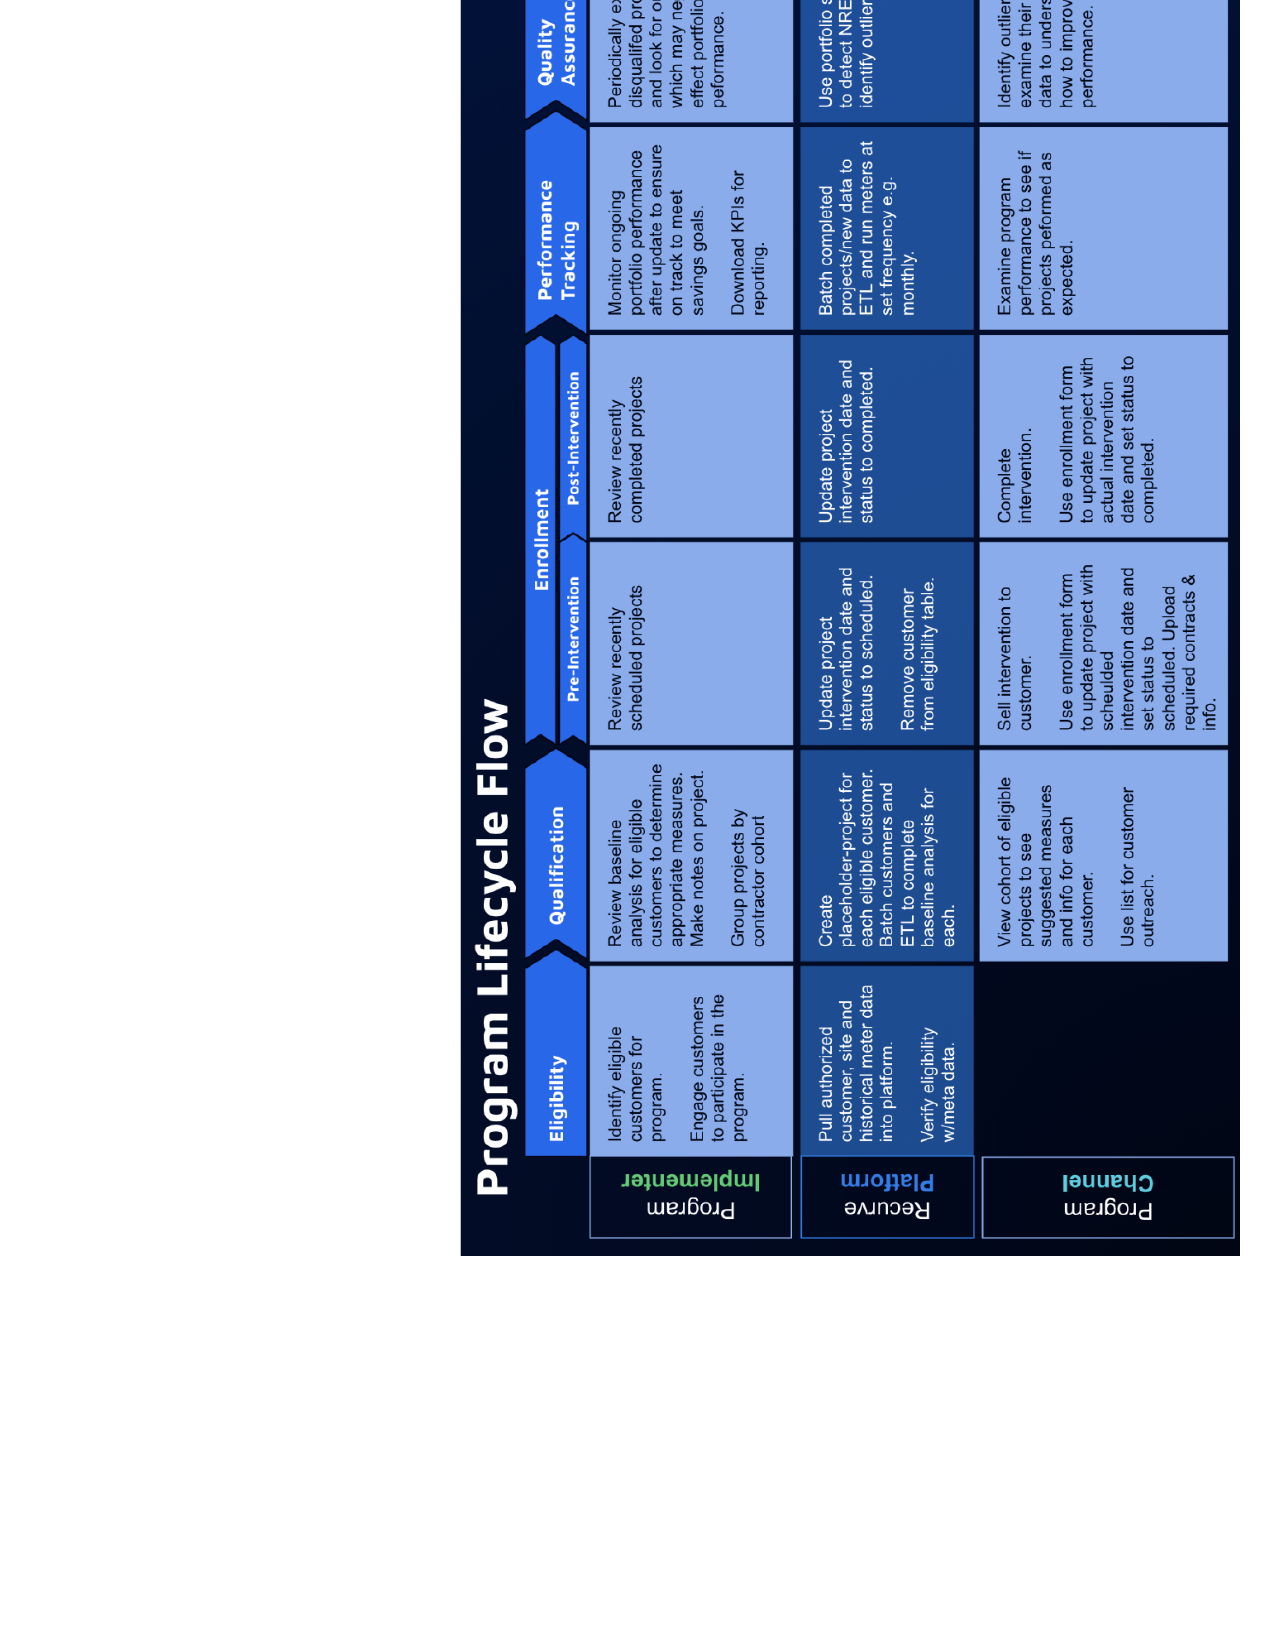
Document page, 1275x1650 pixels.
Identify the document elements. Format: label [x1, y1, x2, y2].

picture [461, 0, 1240, 1255]
